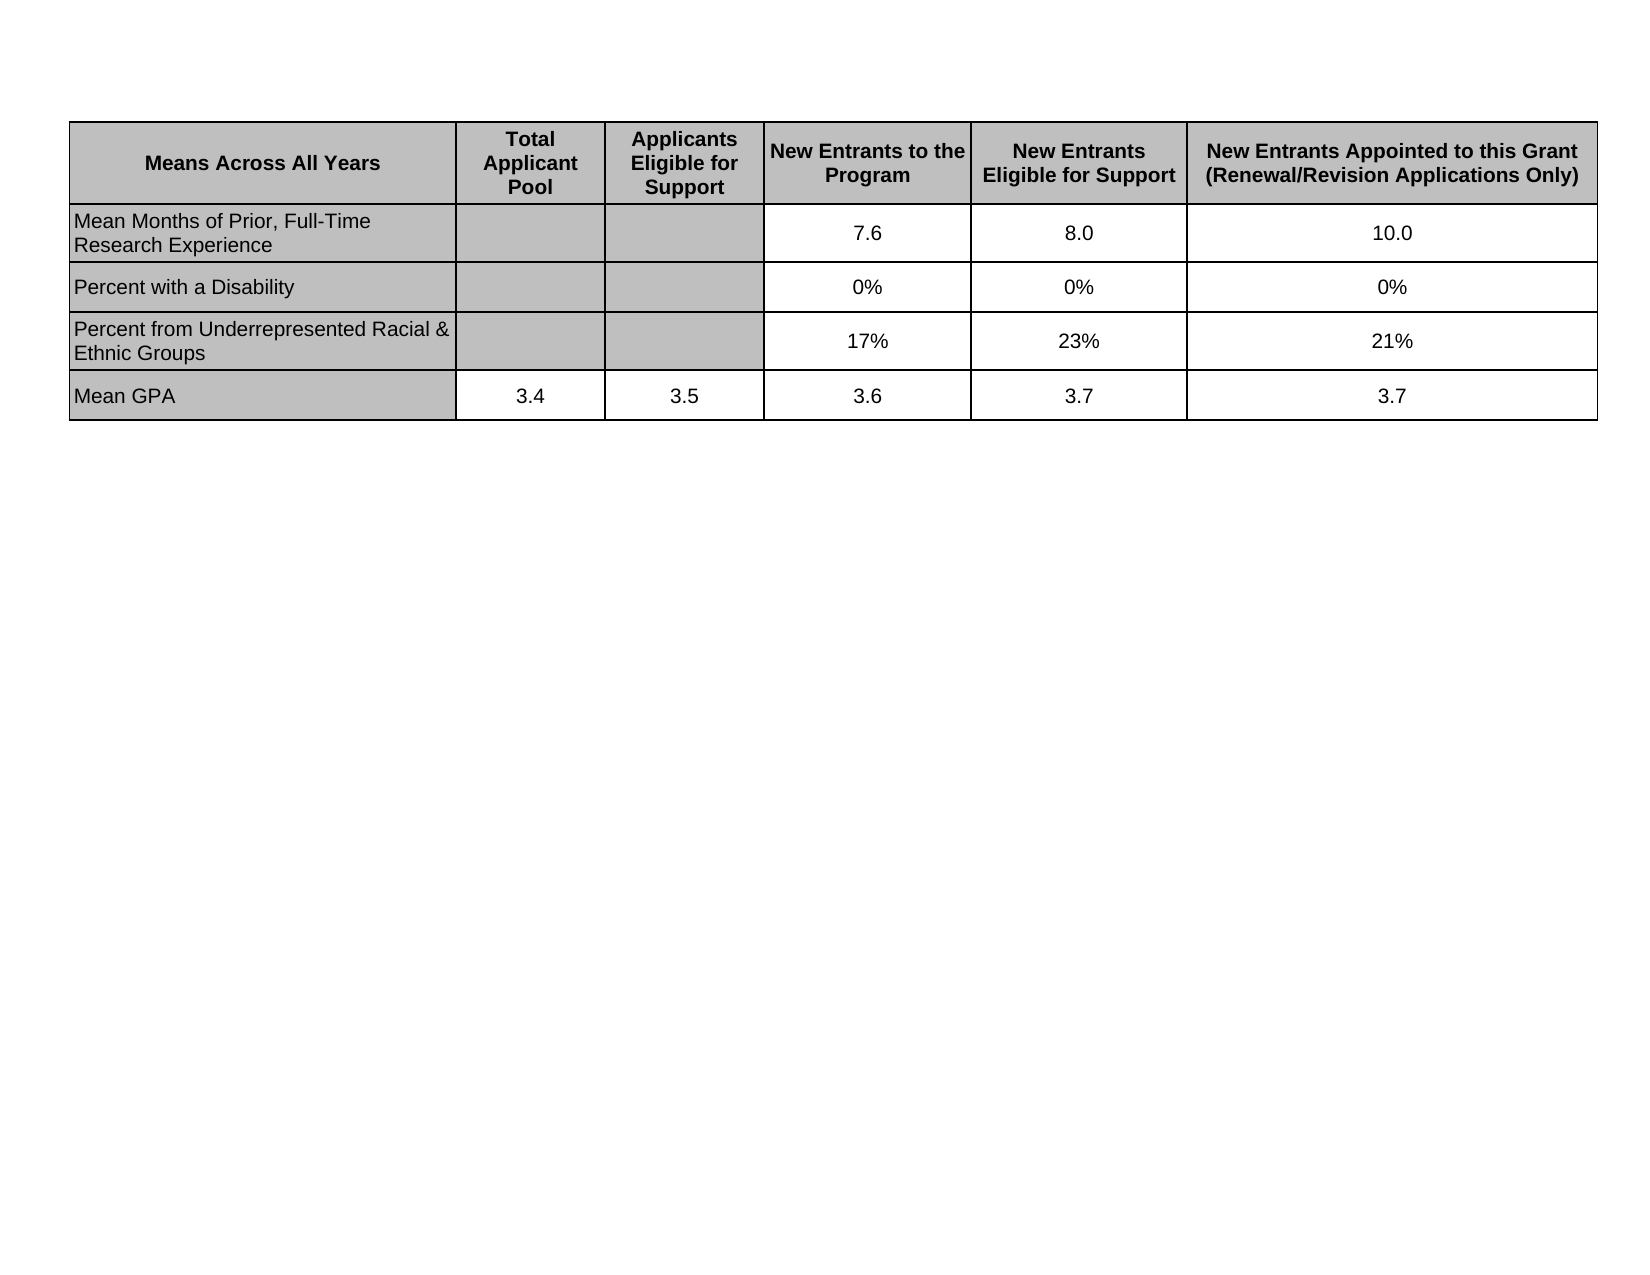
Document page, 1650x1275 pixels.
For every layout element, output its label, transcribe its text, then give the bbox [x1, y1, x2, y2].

table_header New Entrants Appointed to this Grant (Renewal/Revision Applications Only) [1188, 123, 1597, 203]
table_cell 0% [972, 263, 1186, 311]
table_header Applicants Eligible for Support [606, 123, 763, 203]
table_cell 3.6 [765, 371, 970, 419]
table_cell 10.0 [1188, 205, 1597, 261]
table_cell [606, 313, 763, 369]
table_cell 0% [1188, 263, 1597, 311]
table_header New Entrants Eligible for Support [972, 123, 1186, 203]
table_cell [457, 263, 604, 311]
table_cell [457, 313, 604, 369]
table_header Total Applicant Pool [457, 123, 604, 203]
table_cell [606, 205, 763, 261]
table_cell 3.7 [1188, 371, 1597, 419]
table_header New Entrants to the Program [765, 123, 970, 203]
table_cell 7.6 [765, 205, 970, 261]
table_cell 21% [1188, 313, 1597, 369]
table_cell 23% [972, 313, 1186, 369]
table_cell Percent from Underrepresented Racial & Ethnic Groups [70, 313, 455, 369]
table_cell Percent with a Disability [70, 263, 455, 311]
table_cell [606, 263, 763, 311]
table_cell 17% [765, 313, 970, 369]
table_cell 0% [765, 263, 970, 311]
table_cell 3.7 [972, 371, 1186, 419]
table_cell 3.5 [606, 371, 763, 419]
table_cell 8.0 [972, 205, 1186, 261]
table_cell Mean GPA [70, 371, 455, 419]
table_header Means Across All Years [70, 123, 455, 203]
table_cell 3.4 [457, 371, 604, 419]
table_cell [457, 205, 604, 261]
table_cell Mean Months of Prior, Full-Time Research Experience [70, 205, 455, 261]
